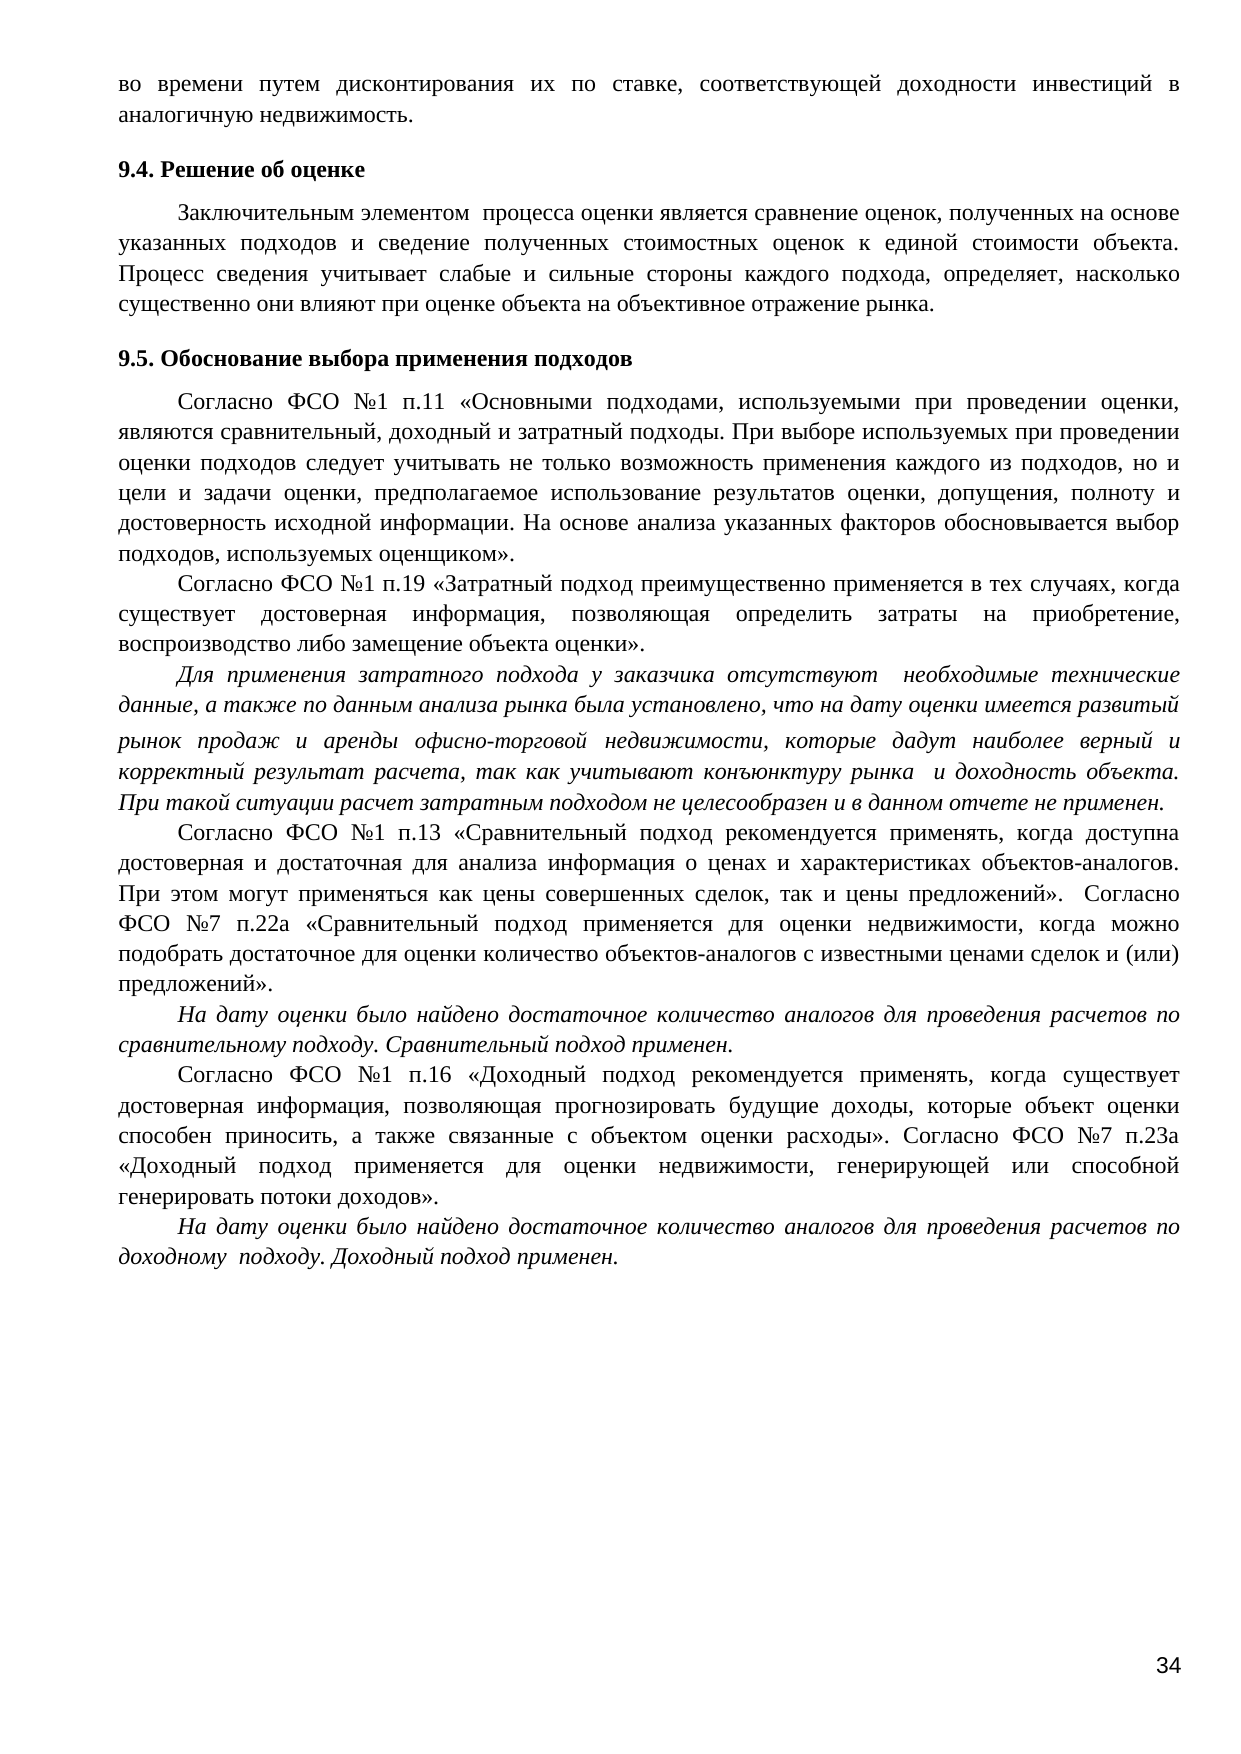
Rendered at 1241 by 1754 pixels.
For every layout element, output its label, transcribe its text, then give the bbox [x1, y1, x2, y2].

text Согласно ФСО №1 п.11 «Основными подходами, используемыми при проведении оценки, являются сравнительный, доходный и затратный подходы. При выборе используемых при проведении оценки подходов следует учитывать не только возможность применения каждого из подходов, но и цели и задачи оценки, предполагаемое использование результатов оценки, допущения, полноту и достоверность исходной информации. На основе анализа указанных факторов обосновывается выбор подходов, используемых оценщиком». [118, 387, 1181, 566]
text Для применения затратного подхода у заказчика отсутствуют необходимые технические данные, а также по данным анализа рынка была установлено, что на дату оценки имеется развитый рынок продаж и аренды офисно-торговой недвижимости, которые дадут наиболее верный и корректный результат расчета, так как учитывают конъюнктуру рынка и доходность объекта. При такой ситуации расчет затратным подходом не целесообразен и в данном отчете не применен. [118, 660, 1181, 815]
text На дату оценки было найдено достаточное количество аналогов для проведения расчетов по доходному подходу. Доходный подход применен. [118, 1212, 1181, 1270]
text Согласно ФСО №1 п.19 «Затратный подход преимущественно применяется в тех случаях, когда существует достоверная информация, позволяющая определить затраты на приобретение, воспроизводство либо замещение объекта оценки». [118, 569, 1181, 657]
subtitle Решение об оценке [118, 155, 1181, 183]
text Заключительным элементом процесса оценки является сравнение оценок, полученных на основе указанных подходов и сведение полученных стоимостных оценок к единой стоимости объекта. Процесс сведения учитывает слабые и сильные стороны каждого подхода, определяет, насколько существенно они влияют при оценке объекта на объективное отражение рынка. [118, 198, 1181, 316]
subtitle Обоснование выбора применения подходов [118, 344, 1181, 372]
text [118, 69, 1181, 127]
text Согласно ФСО №1 п.16 «Доходный подход рекомендуется применять, когда существует достоверная информация, позволяющая прогнозировать будущие доходы, которые объект оценки способен приносить, а также связанные с объектом оценки расходы». Согласно ФСО №7 п.23а «Доходный подход применяется для оценки недвижимости, генерирующей или способной генерировать потоки доходов». [118, 1060, 1181, 1209]
text Согласно ФСО №1 п.13 «Сравнительный подход рекомендуется применять, когда доступна достоверная и достаточная для анализа информация о ценах и характеристиках объектов-аналогов. При этом могут применяться как цены совершенных сделок, так и цены предложений». Согласно ФСО №7 п.22а «Сравнительный подход применяется для оценки недвижимости, когда можно подобрать достаточное для оценки количество объектов-аналогов с известными ценами сделок и (или) предложений». [118, 818, 1181, 997]
text На дату оценки было найдено достаточное количество аналогов для проведения расчетов по сравнительному подходу. Сравнительный подход применен. [118, 1000, 1181, 1058]
